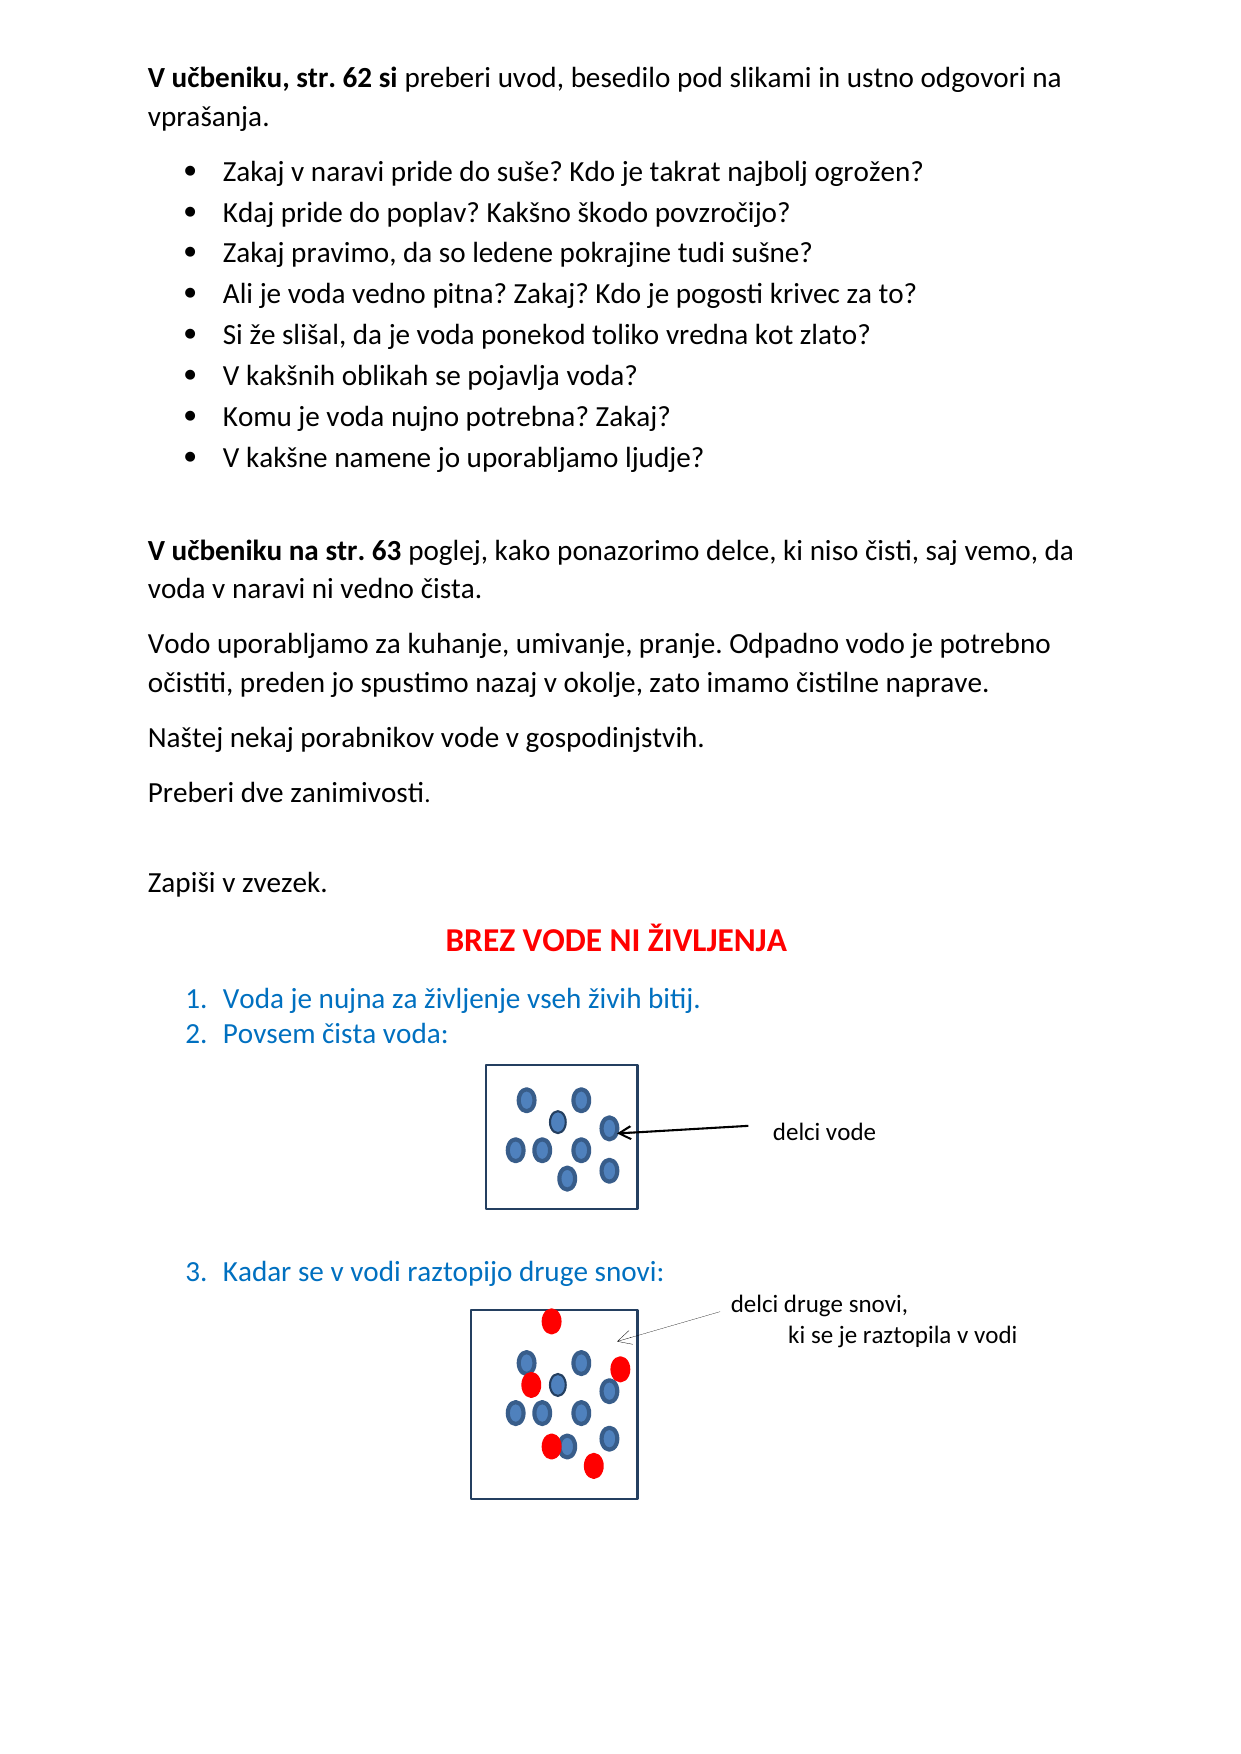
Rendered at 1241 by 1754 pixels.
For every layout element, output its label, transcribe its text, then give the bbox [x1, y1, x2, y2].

text Zapiši v zvezek. [148, 864, 1093, 900]
list Si že slišal, da je voda ponekod toliko vredna kot zlato? [185, 316, 1093, 352]
table_header BREZ VODE NI ŽIVLJENJA Voda je nujna za življenje vseh živih bitij. Povsem čista voda: delci vode Kadar se v vodi raztopijo druge snovi: delci druge snovi, ki se je raztopila v vodi [136, 919, 1096, 1609]
text Vodo uporabljamo za kuhanje, umivanje, pranje. Odpadno vodo je potrebno očistiti, preden jo spustimo nazaj v okolje, zato imamo čistilne naprave. [148, 625, 1093, 699]
list Zakaj pravimo, da so ledene pokrajine tudi sušne? [185, 234, 1093, 270]
list Kdaj pride do poplav? Kakšno škodo povzročijo? [185, 194, 1093, 229]
list Ali je voda vedno pitna? Zakaj? Kdo je pogosti krivec za to? [185, 276, 1093, 311]
text V učbeniku na str. 63 poglej, kako ponazorimo delce, ki niso čisti, saj vemo, da voda v naravi ni vedno čista. [148, 532, 1093, 606]
text V učbeniku, str. 62 si preberi uvod, besedilo pod slikami in ustno odgovori na vprašanja. [148, 59, 1093, 133]
list Komu je voda nujno potrebna? Zakaj? [185, 398, 1093, 434]
text Preberi dve zanimivosti. [148, 774, 1093, 810]
list Zakaj v naravi pride do suše? Kdo je takrat najbolj ogrožen? [185, 153, 1093, 188]
text Naštej nekaj porabnikov vode v gospodinjstvih. [148, 719, 1093, 754]
list V kakšne namene jo uporabljamo ljudje? [185, 439, 1093, 475]
list V kakšnih oblikah se pojavlja voda? [185, 357, 1093, 393]
